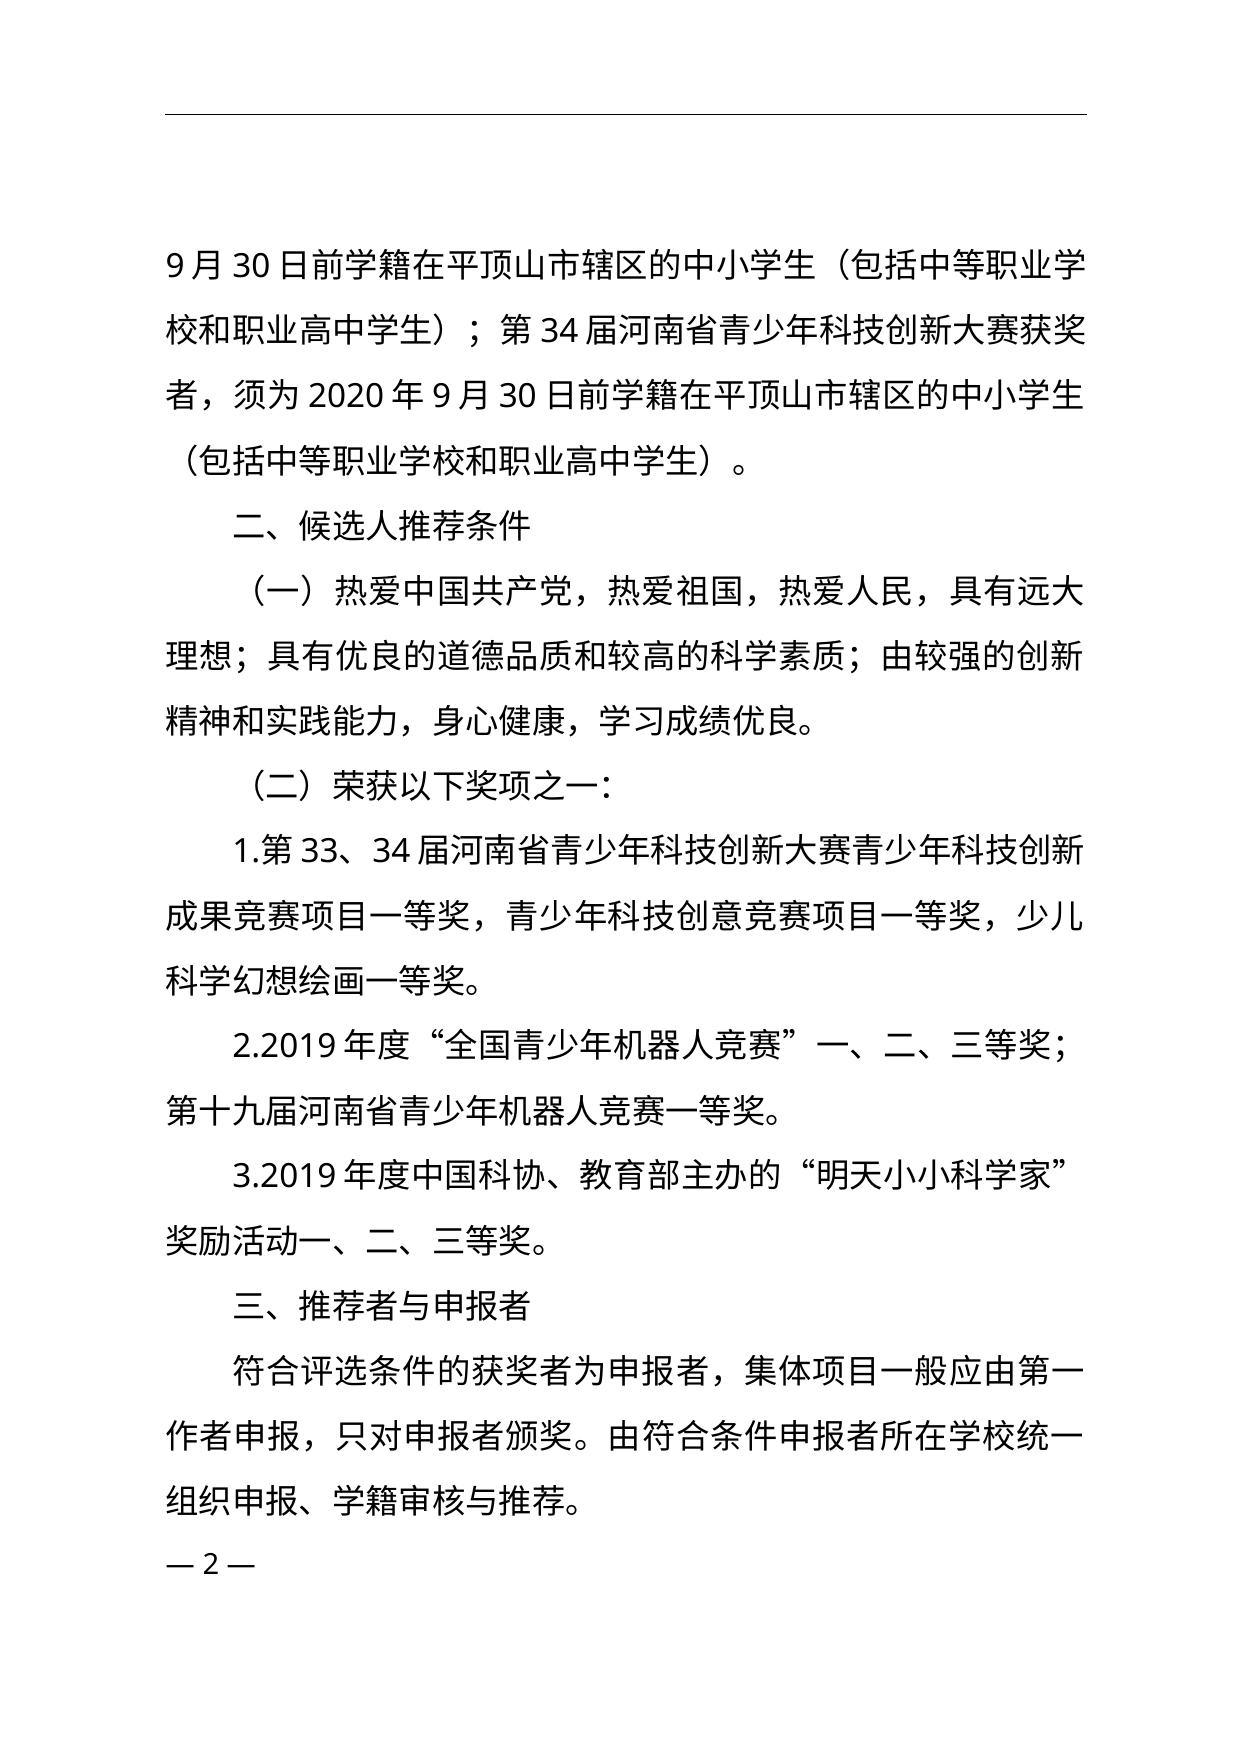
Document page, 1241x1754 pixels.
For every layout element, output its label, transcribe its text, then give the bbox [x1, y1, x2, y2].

text 3.2019年度中国科协、教育部主办的“明天小小科学家”奖励活动一、二、三等奖。 [165, 1141, 1087, 1271]
text （一）热爱中国共产党，热爱祖国，热爱人民，具有远大理想；具有优良的道德品质和较高的科学素质；由较强的创新精神和实践能力，身心健康，学习成绩优良。 [165, 556, 1087, 751]
text 三、推荐者与申报者 [165, 1271, 1087, 1336]
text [165, 231, 1087, 491]
text 2.2019年度“全国青少年机器人竞赛”一、二、三等奖；第十九届河南省青少年机器人竞赛一等奖。 [165, 1011, 1087, 1141]
text 二、候选人推荐条件 [165, 491, 1087, 556]
text 符合评选条件的获奖者为申报者，集体项目一般应由第一作者申报，只对申报者颁奖。由符合条件申报者所在学校统一组织申报、学籍审核与推荐。 [165, 1336, 1087, 1531]
text （二）荣获以下奖项之一： [165, 751, 1087, 816]
text 1.第33、34届河南省青少年科技创新大赛青少年科技创新成果竞赛项目一等奖，青少年科技创意竞赛项目一等奖，少儿科学幻想绘画一等奖。 [165, 816, 1087, 1011]
